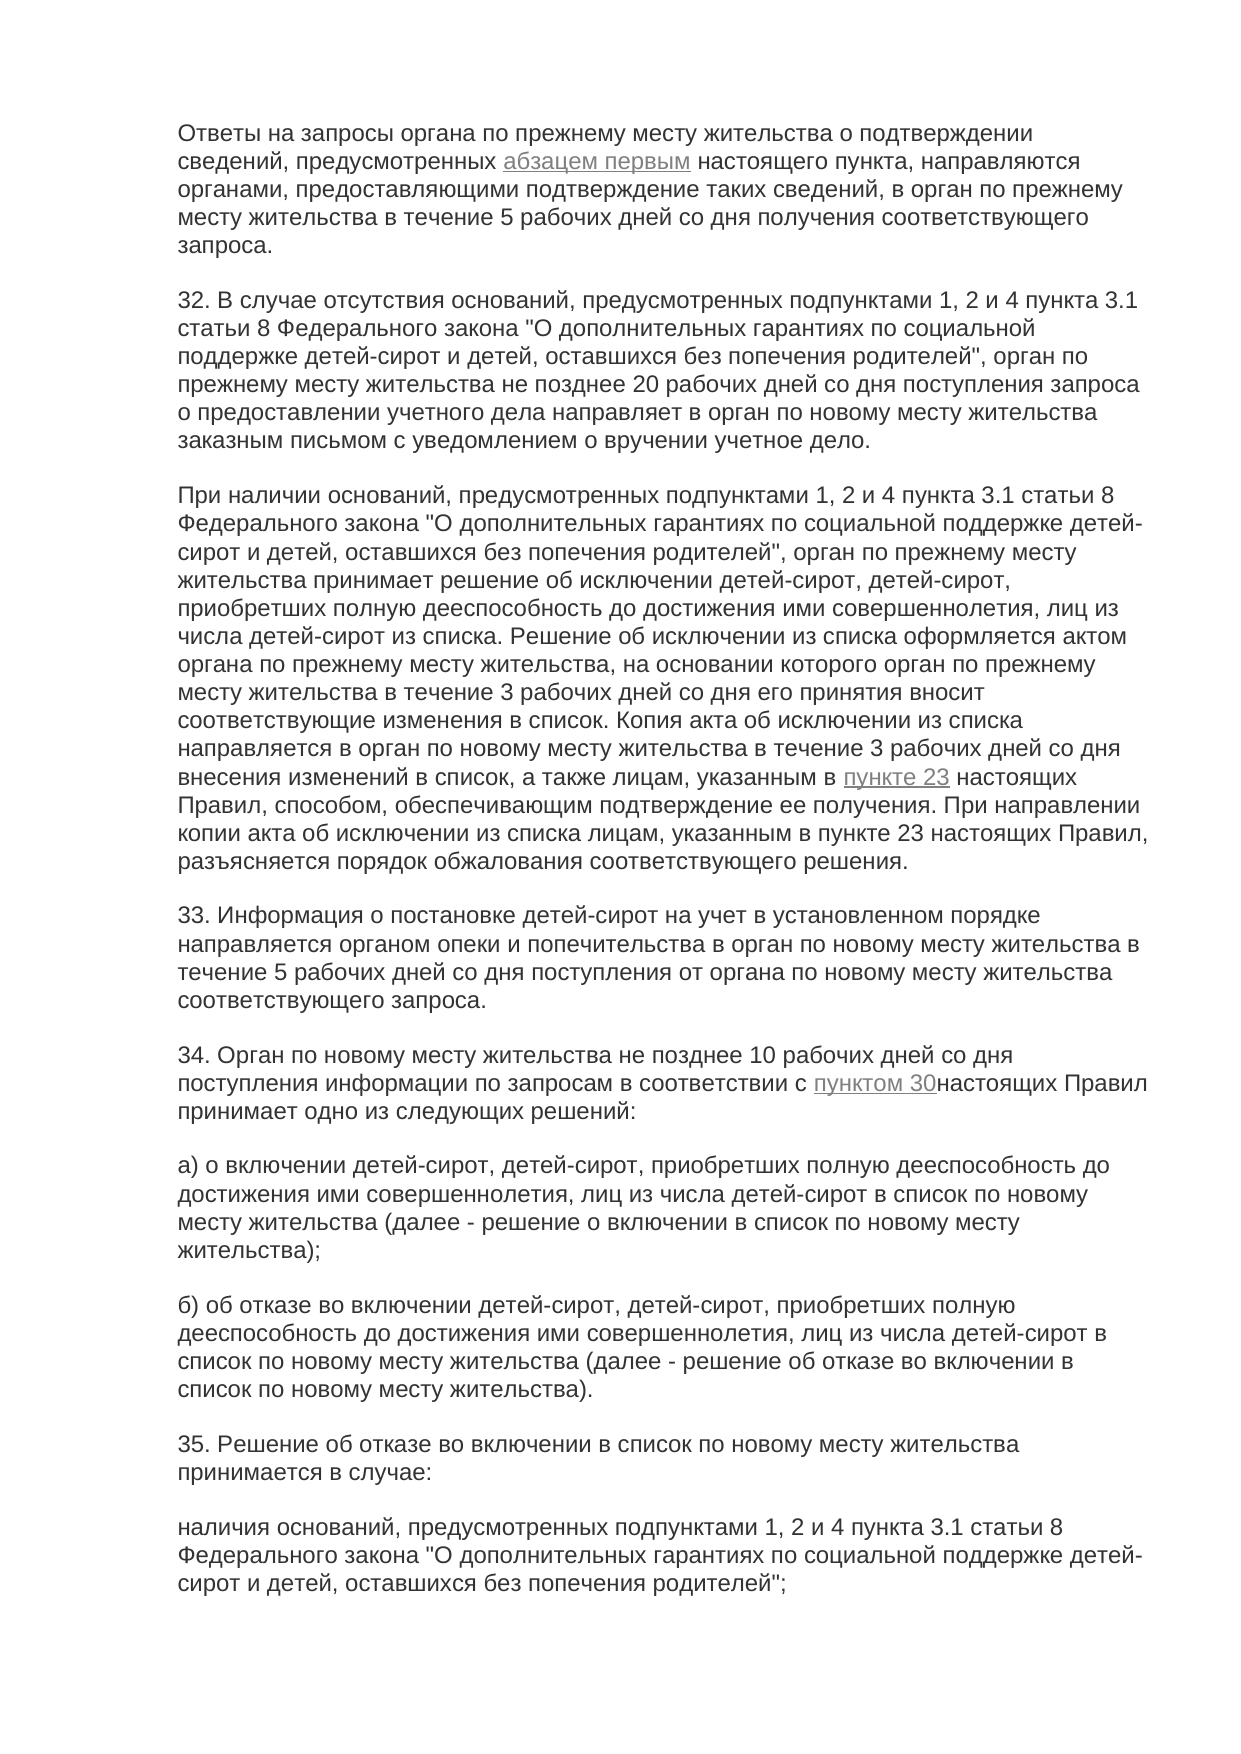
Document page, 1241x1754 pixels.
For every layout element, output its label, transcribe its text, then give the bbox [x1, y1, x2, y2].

text 34. Орган по новому месту жительства не позднее 10 рабочих дней со дня поступления информации по запросам в соответствии с пунктом 30настоящих Правил принимает одно из следующих решений: [177, 1040, 1152, 1124]
text а) о включении детей-сирот, детей-сирот, приобретших полную дееспособность до достижения ими совершеннолетия, лиц из числа детей-сирот в список по новому месту жительства (далее - решение о включении в список по новому месту жительства); [177, 1151, 1152, 1263]
text б) об отказе во включении детей-сирот, детей-сирот, приобретших полную дееспособность до достижения ими совершеннолетия, лиц из числа детей-сирот в список по новому месту жительства (далее - решение об отказе во включении в список по новому месту жительства). [177, 1290, 1152, 1402]
text Ответы на запросы органа по прежнему месту жительства о подтверждении сведений, предусмотренных абзацем первым настоящего пункта, направляются органами, предоставляющими подтверждение таких сведений, в орган по прежнему месту жительства в течение 5 рабочих дней со дня получения соответствующего запроса. [177, 118, 1152, 259]
text При наличии оснований, предусмотренных подпунктами 1, 2 и 4 пункта 3.1 статьи 8 Федерального закона "О дополнительных гарантиях по социальной поддержке детей-сирот и детей, оставшихся без попечения родителей", орган по прежнему месту жительства принимает решение об исключении детей-сирот, детей-сирот, приобретших полную дееспособность до достижения ими совершеннолетия, лиц из числа детей-сирот из списка. Решение об исключении из списка оформляется актом органа по прежнему месту жительства, на основании которого орган по прежнему месту жительства в течение 3 рабочих дней со дня его принятия вносит соответствующие изменения в список. Копия акта об исключении из списка направляется в орган по новому месту жительства в течение 3 рабочих дней со дня внесения изменений в список, а также лицам, указанным в пункте 23 настоящих Правил, способом, обеспечивающим подтверждение ее получения. При направлении копии акта об исключении из списка лицам, указанным в пункте 23 настоящих Правил, разъясняется порядок обжалования соответствующего решения. [177, 481, 1152, 874]
text наличия оснований, предусмотренных подпунктами 1, 2 и 4 пункта 3.1 статьи 8 Федерального закона "О дополнительных гарантиях по социальной поддержке детей-сирот и детей, оставшихся без попечения родителей"; [177, 1512, 1152, 1596]
text 33. Информация о постановке детей-сирот на учет в установленном порядке направляется органом опеки и попечительства в орган по новому месту жительства в течение 5 рабочих дней со дня поступления от органа по новому месту жительства соответствующего запроса. [177, 901, 1152, 1013]
text 35. Решение об отказе во включении в список по новому месту жительства принимается в случае: [177, 1429, 1152, 1485]
text 32. В случае отсутствия оснований, предусмотренных подпунктами 1, 2 и 4 пункта 3.1 статьи 8 Федерального закона "О дополнительных гарантиях по социальной поддержке детей-сирот и детей, оставшихся без попечения родителей", орган по прежнему месту жительства не позднее 20 рабочих дней со дня поступления запроса о предоставлении учетного дела направляет в орган по новому месту жительства заказным письмом с уведомлением о вручении учетное дело. [177, 285, 1152, 454]
